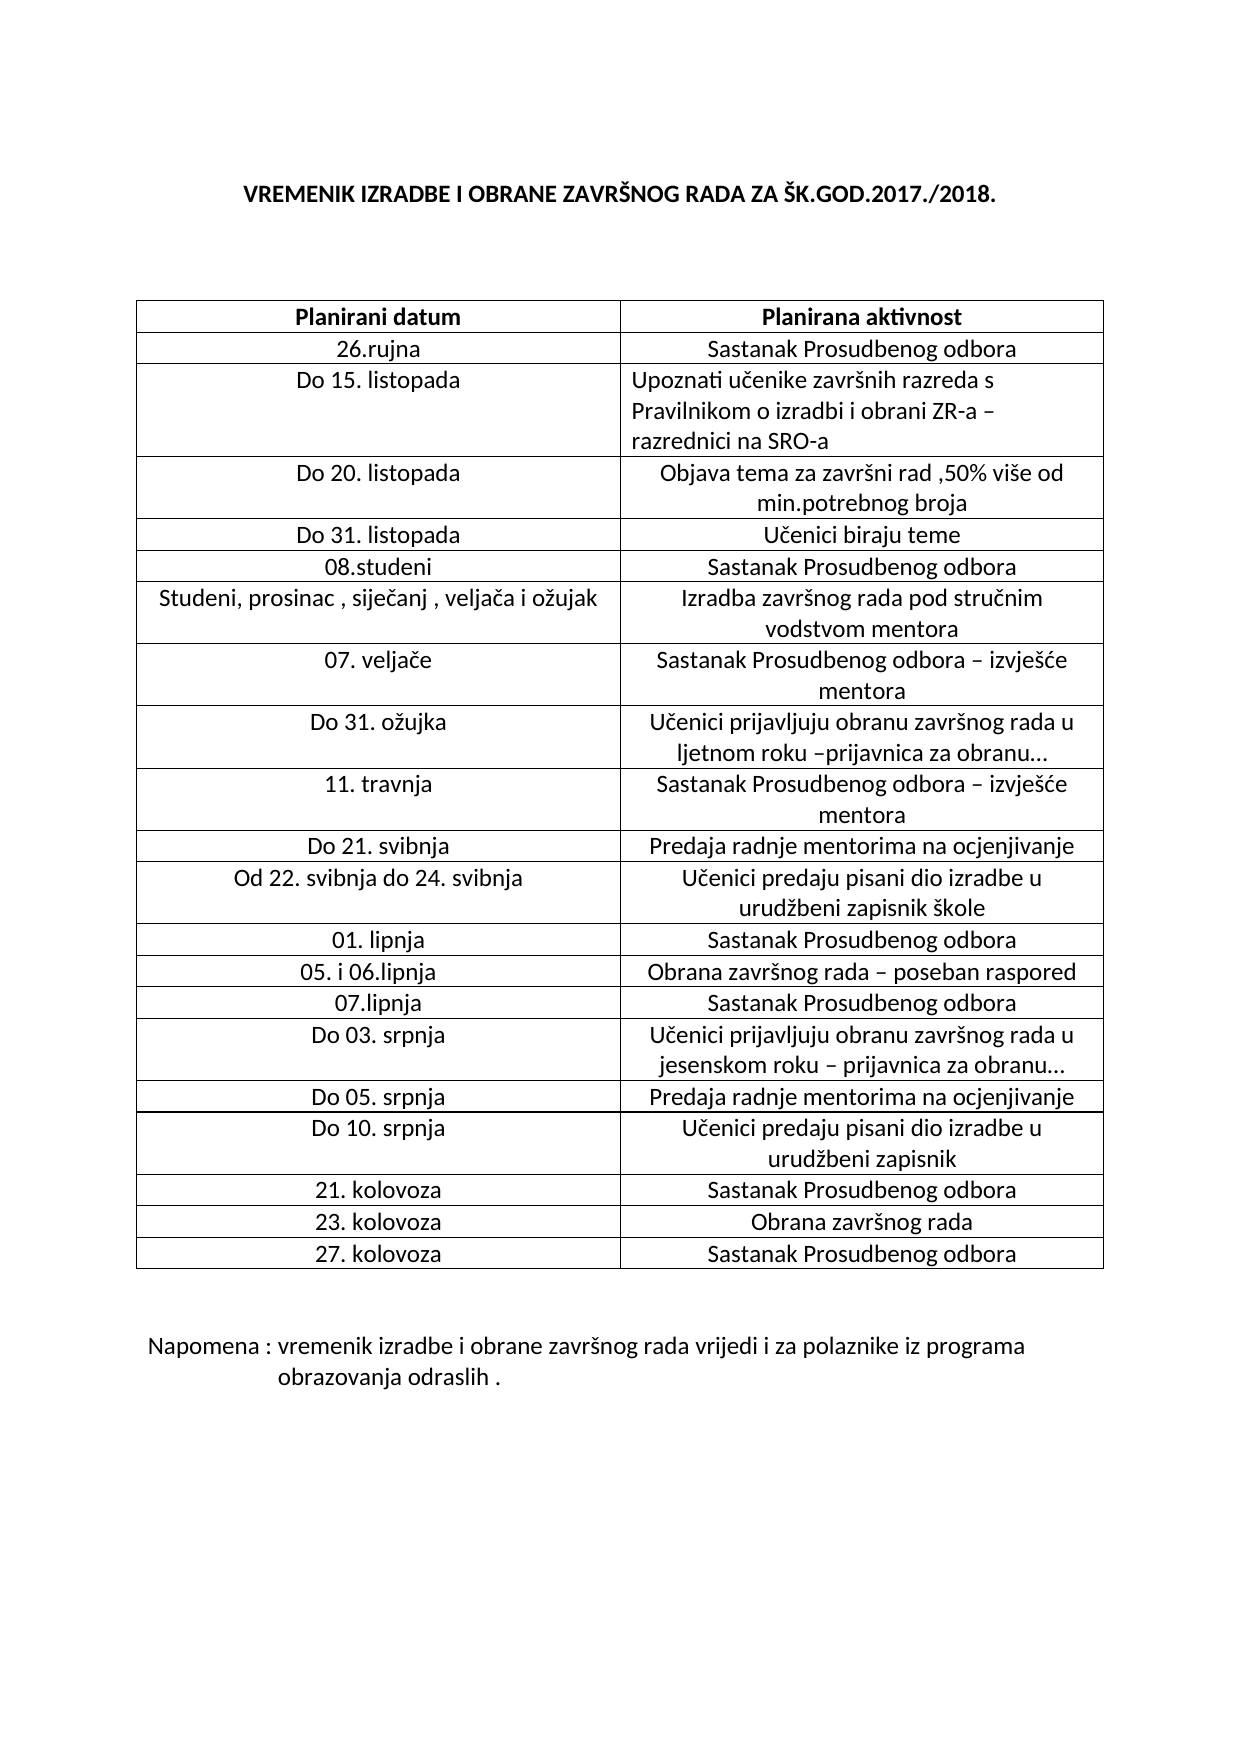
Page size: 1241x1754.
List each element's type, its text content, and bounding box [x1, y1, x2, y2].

table_cell Učenici biraju teme [621, 519, 1103, 549]
table_cell Sastanak Prosudbenog odbora [621, 924, 1103, 955]
table_cell Učenici prijavljuju obranu završnog rada u jesenskom roku – prijavnica za obranu… [621, 1019, 1103, 1080]
table_cell Izradba završnog rada pod stručnim vodstvom mentora [621, 582, 1103, 643]
table_cell 21. kolovoza [137, 1175, 620, 1205]
table_cell Do 15. listopada [137, 364, 620, 456]
table_cell Obrana završnog rada – poseban raspored [621, 956, 1103, 986]
table_cell Predaja radnje mentorima na ocjenjivanje [621, 1081, 1103, 1111]
table_cell Do 31. listopada [137, 519, 620, 549]
table_cell 27. kolovoza [137, 1238, 620, 1268]
table_cell 01. lipnja [137, 924, 620, 955]
table_cell 26.rujna [137, 333, 620, 363]
text VREMENIK IZRADBE I OBRANE ZAVRŠNOG RADA ZA ŠK.GOD.2017./2018. [148, 178, 1093, 209]
table_cell 11. travnja [137, 769, 620, 829]
table_cell Sastanak Prosudbenog odbora [621, 1238, 1103, 1268]
table_cell Sastanak Prosudbenog odbora – izvješće mentora [621, 769, 1103, 829]
table_header Planirana aktivnost [621, 301, 1103, 332]
table_cell 07.lipnja [137, 987, 620, 1018]
text obrazovanja odraslih . [148, 1361, 1093, 1391]
table_cell 08.studeni [137, 551, 620, 581]
table_cell Sastanak Prosudbenog odbora [621, 333, 1103, 363]
table_cell Do 21. svibnja [137, 831, 620, 861]
table_cell Učenici predaju pisani dio izradbe u urudžbeni zapisnik [621, 1113, 1103, 1173]
table_cell Do 20. listopada [137, 457, 620, 518]
table_cell Sastanak Prosudbenog odbora – izvješće mentora [621, 644, 1103, 705]
table_cell 05. i 06.lipnja [137, 956, 620, 986]
table_cell Do 10. srpnja [137, 1113, 620, 1173]
table_cell Upoznati učenike završnih razreda s Pravilnikom o izradbi i obrani ZR-a – razrednici na SRO-a [621, 364, 1103, 456]
table_cell Sastanak Prosudbenog odbora [621, 987, 1103, 1018]
table_cell Predaja radnje mentorima na ocjenjivanje [621, 831, 1103, 861]
table_cell Sastanak Prosudbenog odbora [621, 551, 1103, 581]
table_cell Do 03. srpnja [137, 1019, 620, 1080]
table_cell Učenici predaju pisani dio izradbe u urudžbeni zapisnik škole [621, 862, 1103, 923]
table_cell Do 05. srpnja [137, 1081, 620, 1111]
table_cell Do 31. ožujka [137, 706, 620, 767]
table_header Planirani datum [137, 301, 620, 332]
table_cell Studeni, prosinac , siječanj , veljača i ožujak [137, 582, 620, 643]
table_cell Učenici prijavljuju obranu završnog rada u ljetnom roku –prijavnica za obranu… [621, 706, 1103, 767]
text Napomena : vremenik izradbe i obrane završnog rada vrijedi i za polaznike iz programa [148, 1330, 1093, 1361]
table_cell Sastanak Prosudbenog odbora [621, 1175, 1103, 1205]
table_cell Obrana završnog rada [621, 1206, 1103, 1237]
table_cell 23. kolovoza [137, 1206, 620, 1237]
table_cell Objava tema za završni rad ,50% više od min.potrebnog broja [621, 457, 1103, 518]
table_cell Od 22. svibnja do 24. svibnja [137, 862, 620, 923]
table_cell 07. veljače [137, 644, 620, 705]
